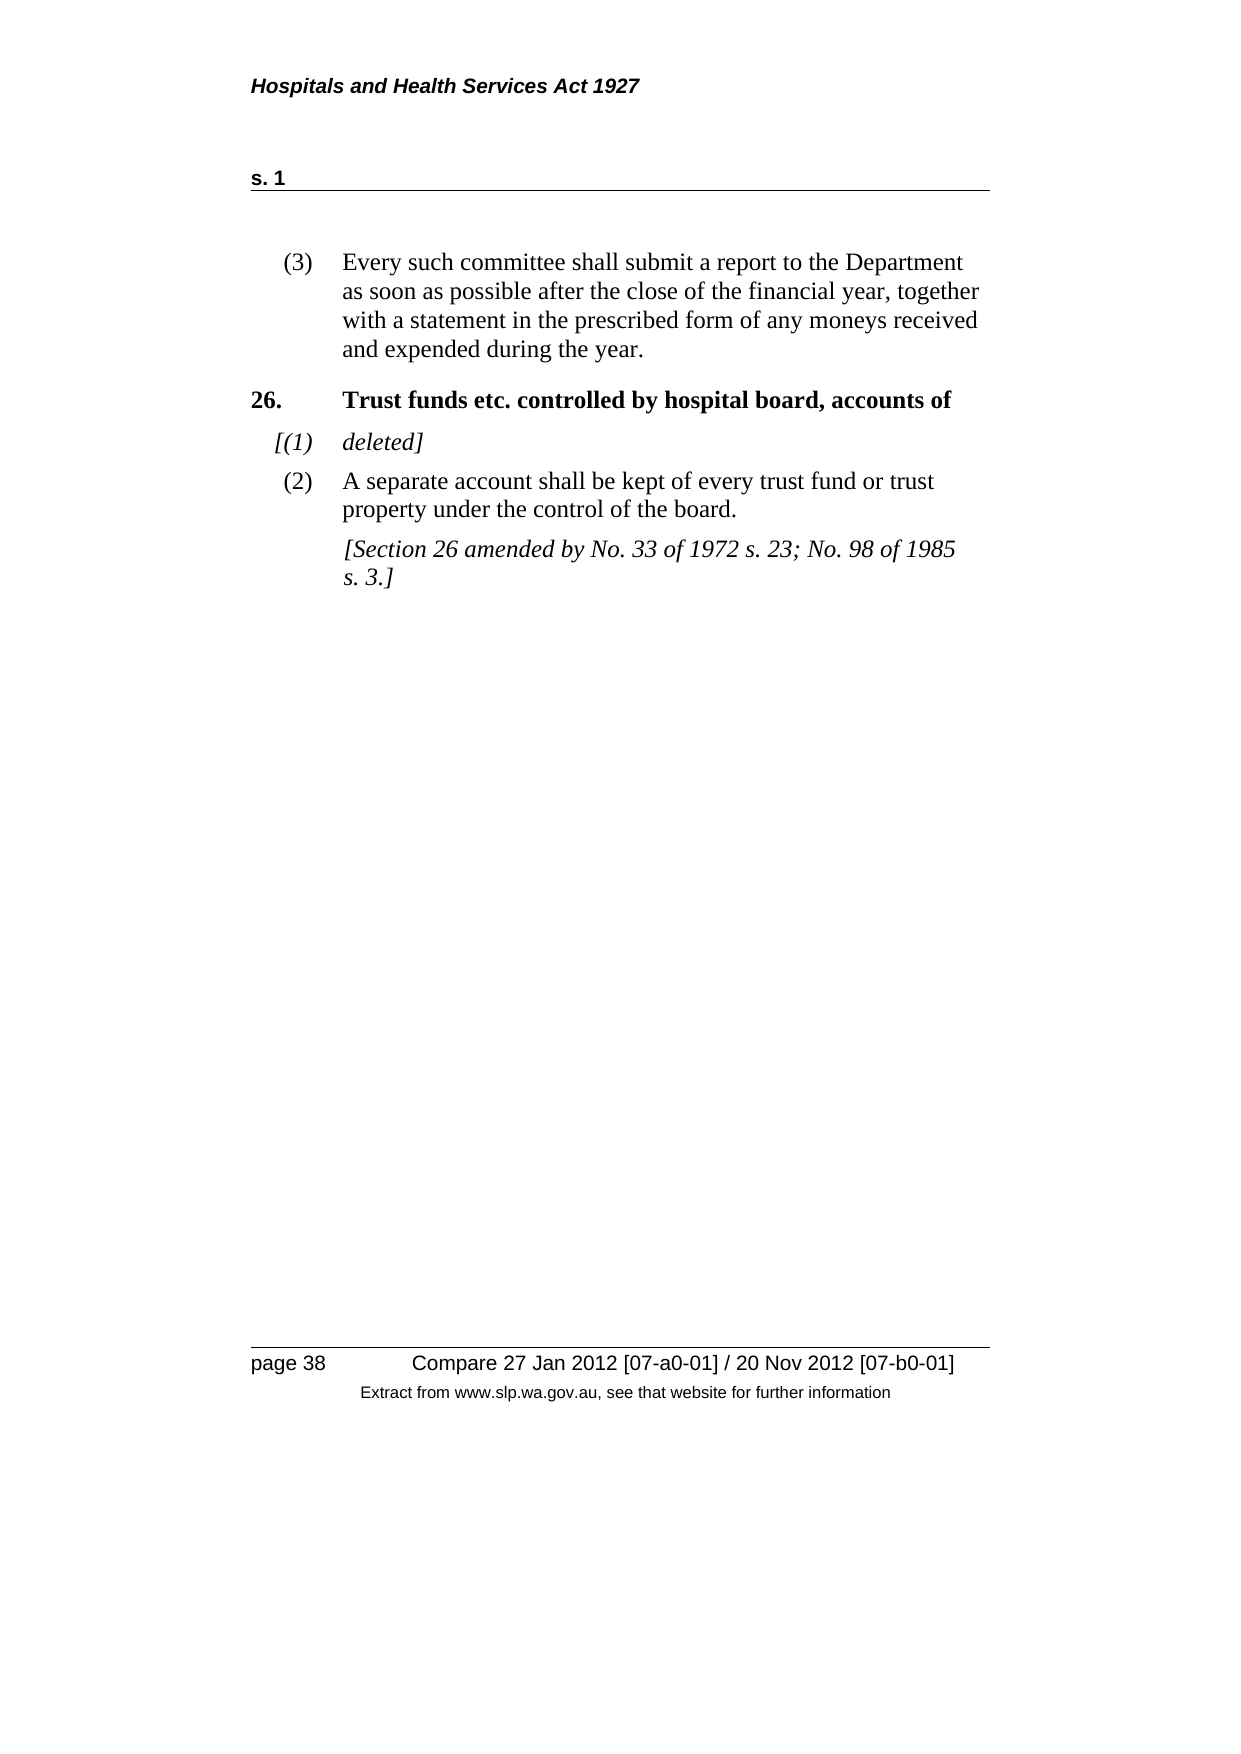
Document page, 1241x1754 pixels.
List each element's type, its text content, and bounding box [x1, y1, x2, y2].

subtitle 26. Trust funds etc. controlled by hospital board, accounts of [251, 385, 990, 414]
text [(1) deleted] [251, 427, 990, 455]
text (3) Every such committee shall submit a report to the Department as soon as possible after the close of the financial year, together with a statement in the prescribed form of any moneys received and expended during the year. [251, 247, 990, 362]
text (2) A separate account shall be kept of every trust fund or trust property under the control of the board. [251, 466, 990, 523]
text [Section 26 amended by No. 33 of 1972 s. 23; No. 98 of 1985 s. 3.] [251, 534, 990, 591]
